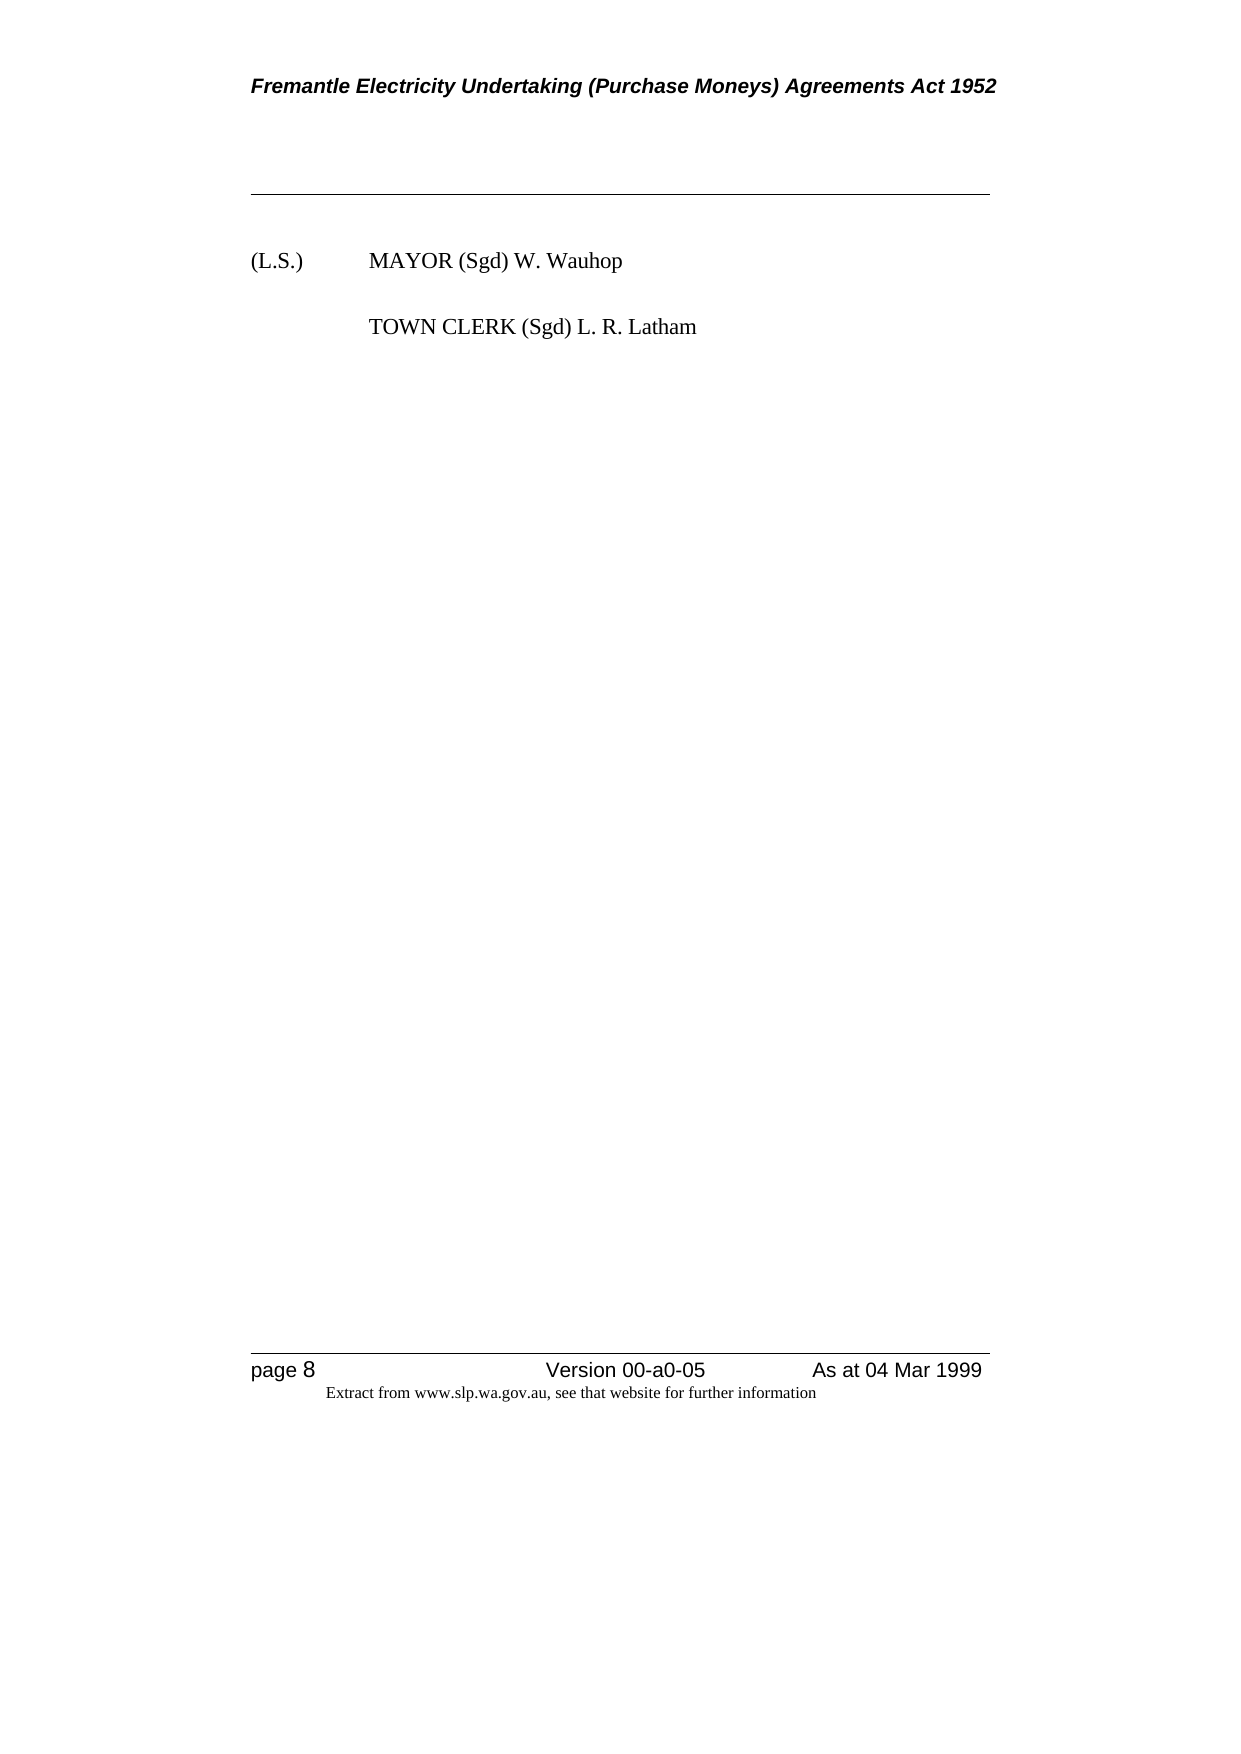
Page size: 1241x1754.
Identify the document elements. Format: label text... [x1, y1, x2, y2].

text (L.S.) MAYOR (Sgd) W. Wauhop [251, 247, 990, 274]
text TOWN CLERK (Sgd) L. R. Latham [251, 313, 990, 339]
